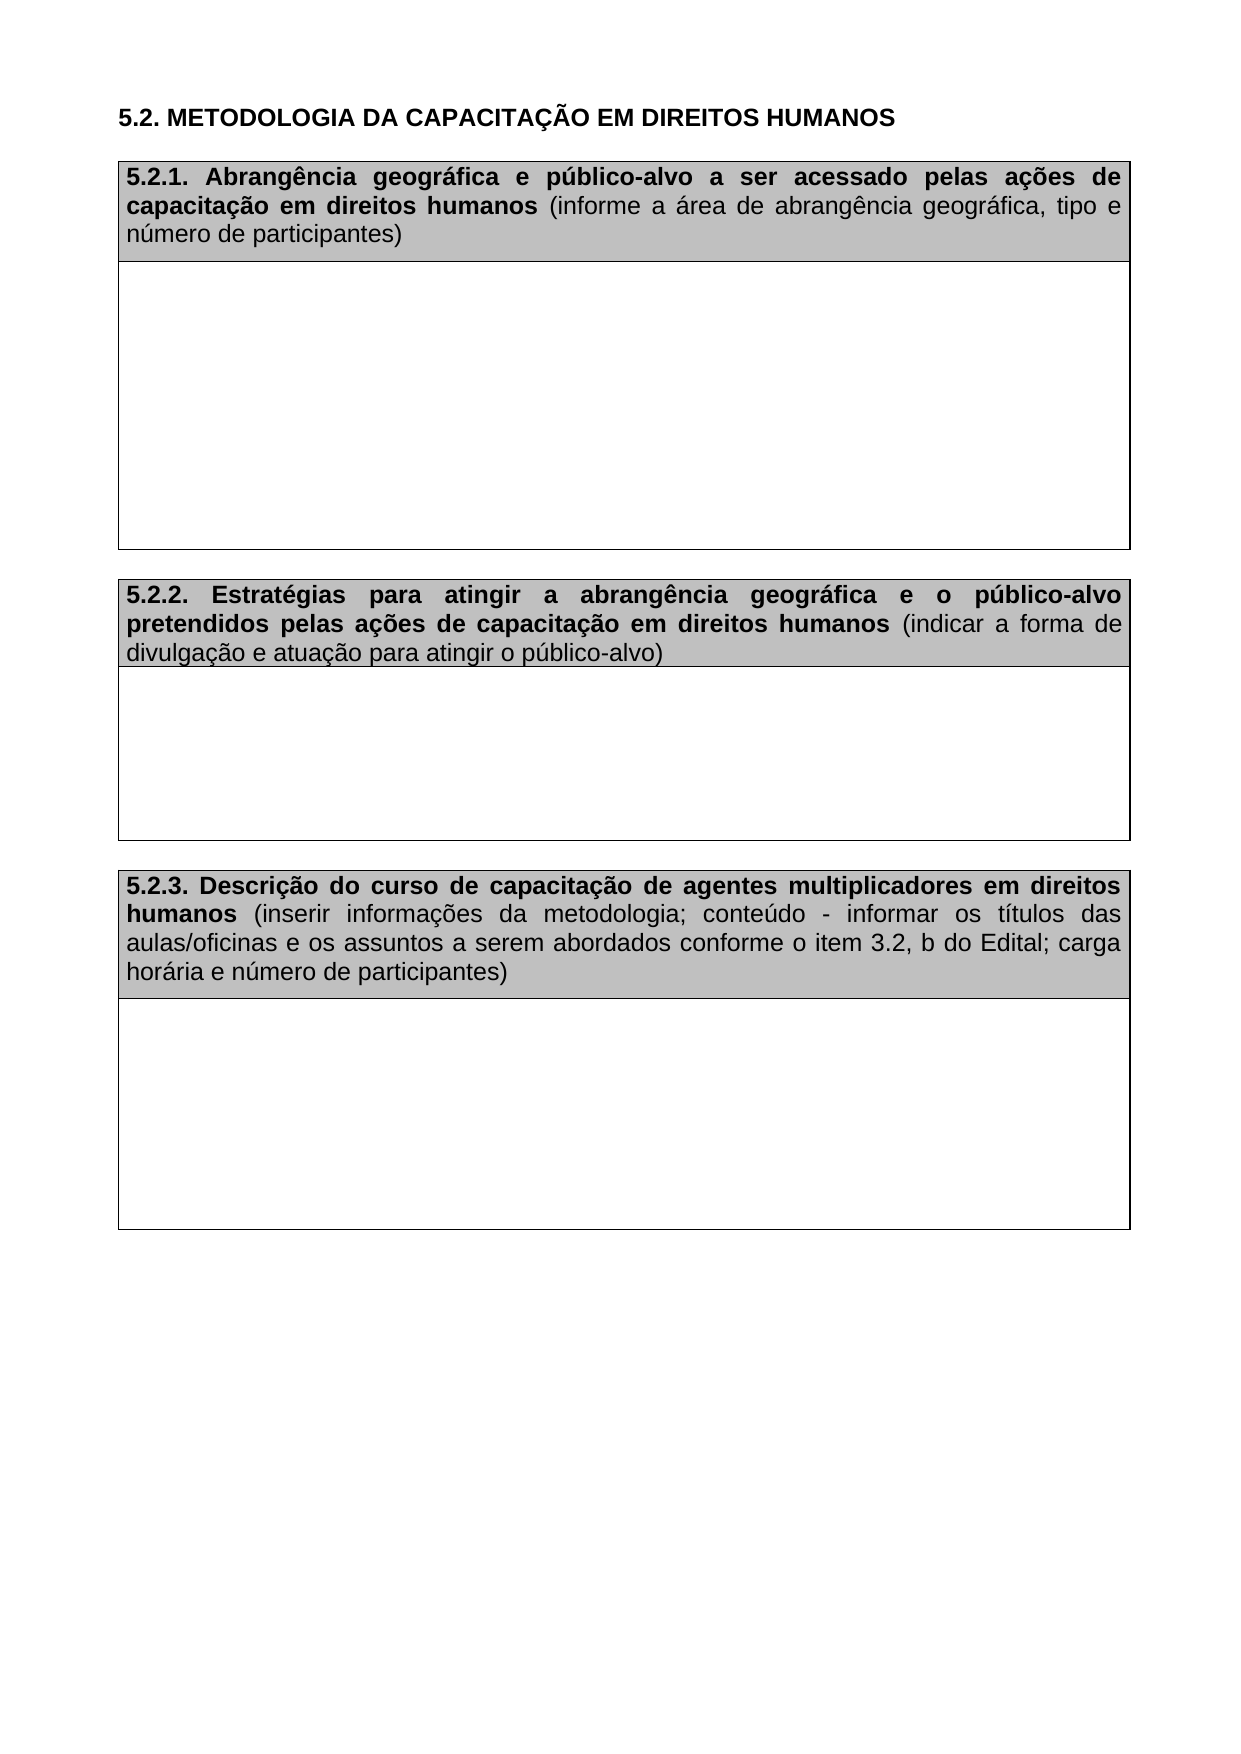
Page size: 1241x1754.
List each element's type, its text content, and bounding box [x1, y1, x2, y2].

table_cell [119, 262, 1129, 549]
table_header 5.2.2. Estratégias para atingir a abrangência geográfica e o público-alvo pretendidos pelas ações de capacitação em direitos humanos (indicar a forma de divulgação e atuação para atingir o público-alvo) [119, 580, 1129, 666]
text 5.2. METODOLOGIA DA CAPACITAÇÃO EM DIREITOS HUMANOS [118, 103, 1122, 132]
table_header 5.2.3. Descrição do curso de capacitação de agentes multiplicadores em direitos humanos (inserir informações da metodologia; conteúdo - informar os títulos das aulas/oficinas e os assuntos a serem abordados conforme o item 3.2, b do Edital; carga horária e número de participantes) [119, 871, 1129, 998]
table_cell [119, 999, 1129, 1229]
table_cell [119, 667, 1129, 840]
table_header 5.2.1. Abrangência geográfica e público-alvo a ser acessado pelas ações de capacitação em direitos humanos (informe a área de abrangência geográfica, tipo e número de participantes) [119, 162, 1129, 261]
